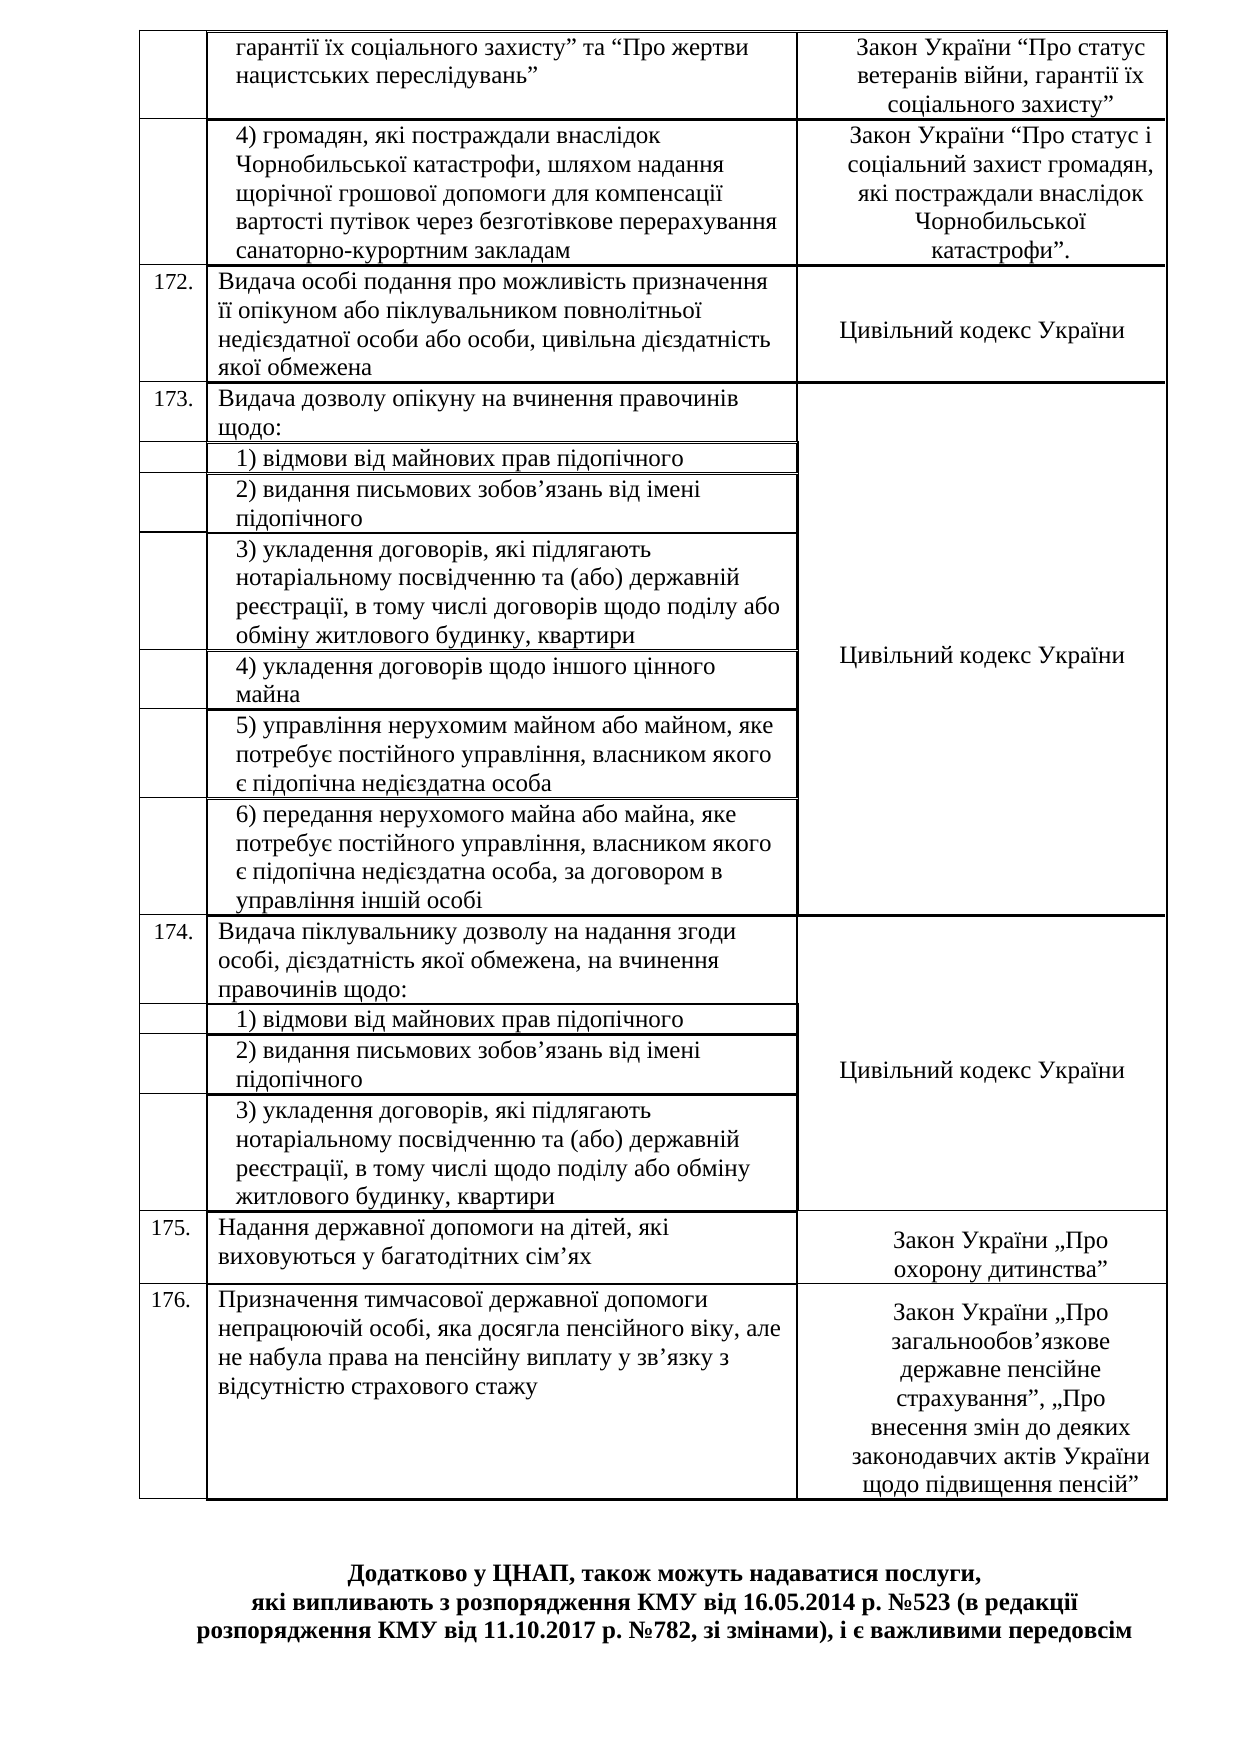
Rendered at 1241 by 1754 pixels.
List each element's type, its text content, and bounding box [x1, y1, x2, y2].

table_cell 3) укладення договорів, які підлягають нотаріальному посвідченню та (або) державній реєстрації, в тому числі щодо поділу або обміну житлового будинку, квартири [208, 1096, 796, 1210]
table_cell Надання державної допомоги на дітей, які виховуються у багатодітних сім’ях [208, 1213, 796, 1282]
table_cell [140, 382, 206, 441]
table_cell Видача особі подання про можливість призначення її опікуном або піклувальником повнолітньої недієздатної особи або особи, цивільна дієздатність якої обмежена [208, 267, 796, 381]
table_cell 1) відмови від майнових прав підопічного [208, 1005, 796, 1033]
table_cell [140, 1004, 206, 1033]
table_cell [140, 915, 206, 1002]
text Додатково у ЦНАП, також можуть надаватися послуги, [177, 1558, 1152, 1587]
table_cell Видача піклувальнику дозволу на надання згоди особі, дієздатність якої обмежена, на вчинення правочинів щодо: [208, 917, 796, 1002]
table_cell Закон України „Про загальнообов’язкове державне пенсійне страхування”, „Про внесення змін до деяких законодавчих актів України щодо підвищення пенсій” [798, 1284, 1166, 1498]
table_cell [140, 709, 206, 797]
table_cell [208, 33, 796, 118]
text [177, 1587, 1152, 1644]
table_cell Цивільний кодекс України [798, 381, 1166, 914]
table_cell Цивільний кодекс України [798, 264, 1166, 381]
table_cell 4) громадян, які постраждали внаслідок Чорнобильської катастрофи, шляхом надання щорічної грошової допомоги для компенсації вартості путівок через безготівкове перерахування санаторно-курортним закладам [208, 121, 796, 264]
table_cell 1) відмови від майнових прав підопічного [208, 444, 796, 472]
table_cell Закон України “Про статус і соціальний захист громадян, які постраждали внаслідок Чорнобильської катастрофи”. [798, 118, 1166, 264]
table_cell [140, 265, 206, 381]
table_cell 6) передання нерухомого майна або майна, яке потребує постійного управління, власником якого є підопічна недієздатна особа, за договором в управління іншій особі [208, 800, 796, 914]
table_cell [140, 650, 206, 708]
table_cell 2) видання письмових зобов’язань від імені підопічного [208, 475, 796, 531]
table_cell [140, 473, 206, 531]
table_cell 4) укладення договорів щодо іншого цінного майна [208, 652, 796, 708]
table_cell 2) видання письмових зобов’язань від імені підопічного [208, 1036, 796, 1093]
table_cell [140, 1094, 206, 1210]
table_cell [140, 442, 206, 472]
table_cell [140, 798, 206, 914]
table_cell 3) укладення договорів, які підлягають нотаріальному посвідченню та (або) державній реєстрації, в тому числі договорів щодо поділу або обміну житлового будинку, квартири [208, 534, 796, 649]
table_cell Видача дозволу опікуну на вчинення правочинів щодо: [208, 384, 796, 441]
table_cell Цивільний кодекс України [798, 914, 1166, 1210]
table_cell [140, 533, 206, 649]
table_cell Призначення тимчасової державної допомоги непрацюючій особі, яка досягла пенсійного віку, але не набула права на пенсійну виплату у зв’язку з відсутністю страхового стажу [208, 1285, 796, 1498]
table_cell 5) управління нерухомим майном або майном, яке потребує постійного управління, власником якого є підопічна недієздатна особа [208, 711, 796, 797]
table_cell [798, 33, 1166, 118]
table_cell [140, 1034, 206, 1093]
table_cell [140, 31, 206, 118]
table_cell [140, 1211, 206, 1282]
table_cell [140, 1284, 206, 1498]
table_cell [140, 119, 206, 264]
table_cell Закон України „Про охорону дитинства” [798, 1211, 1166, 1282]
